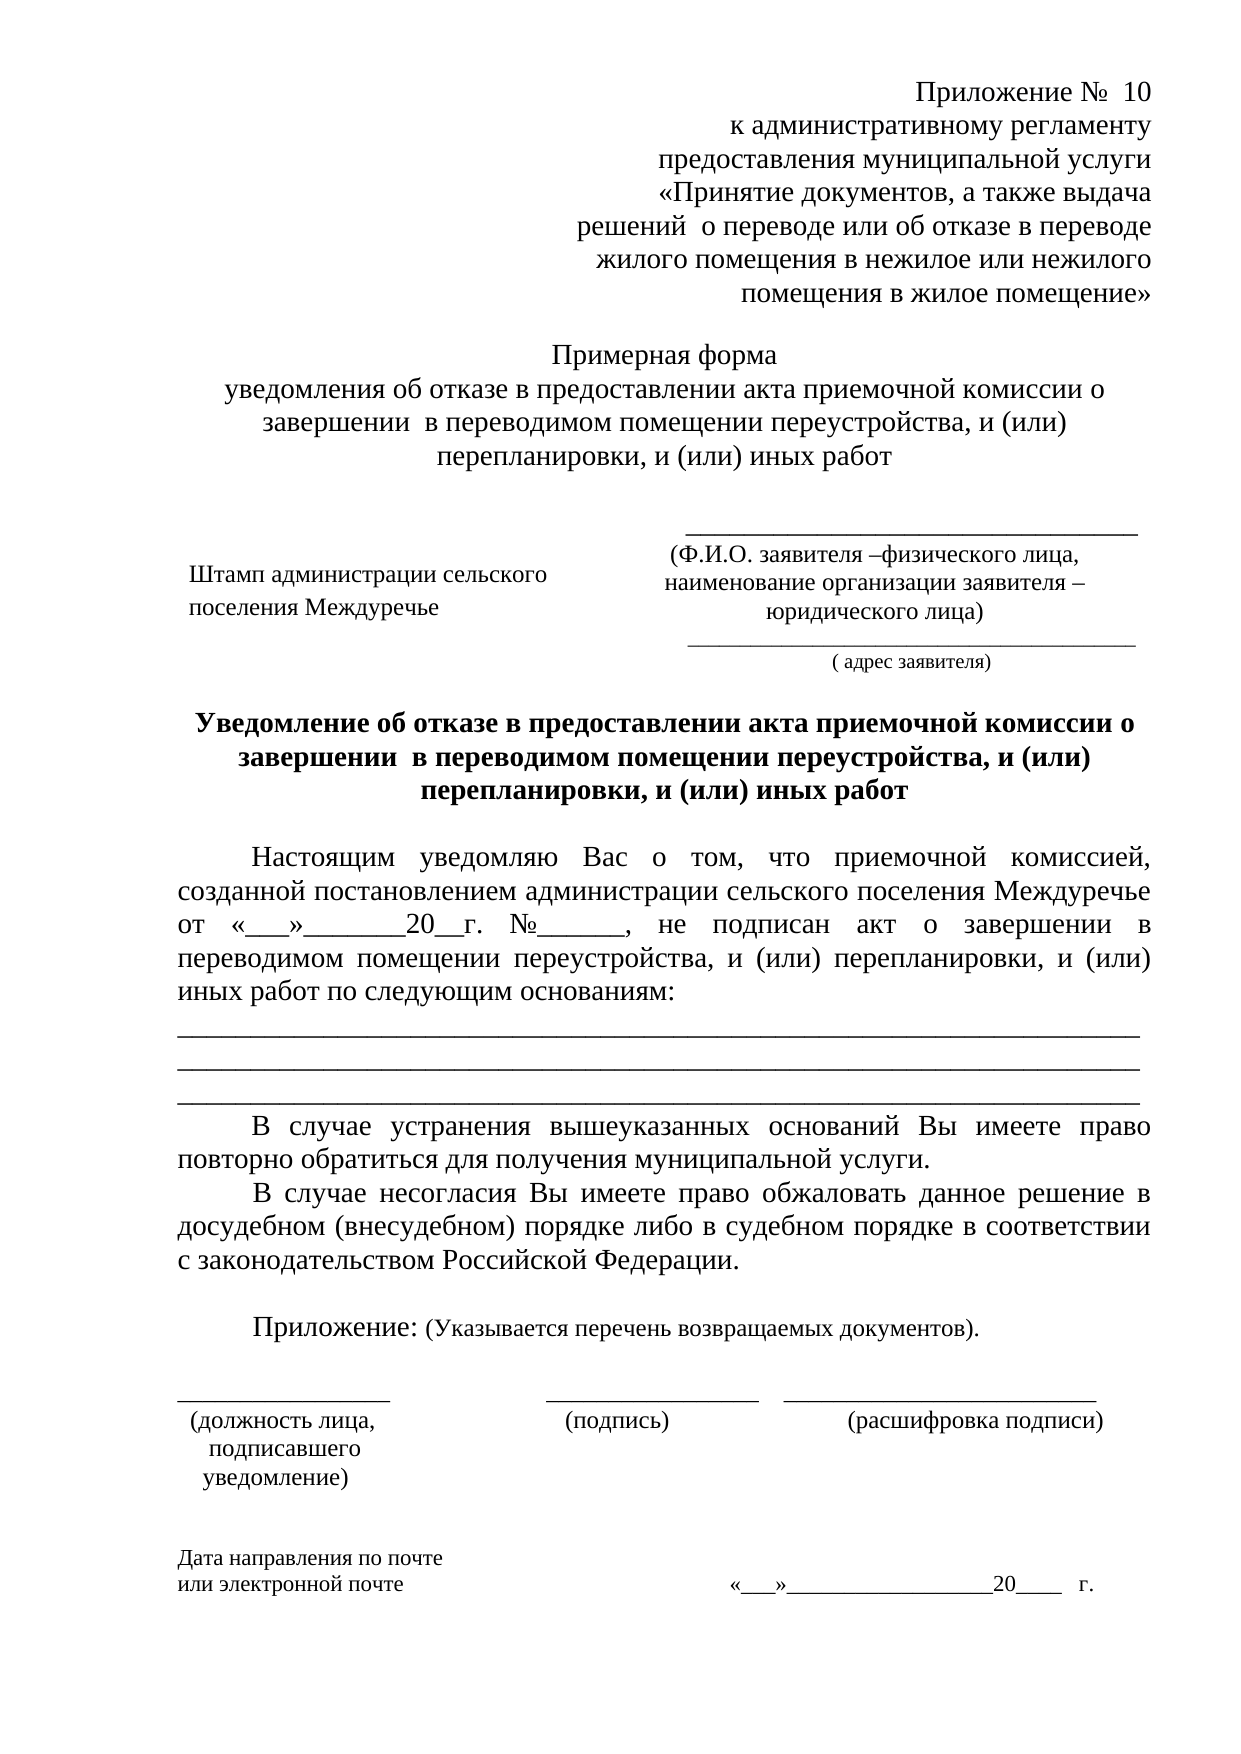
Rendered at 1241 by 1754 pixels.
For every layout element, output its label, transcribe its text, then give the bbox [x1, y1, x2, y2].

text Уведомление об отказе в предоставлении акта приемочной комиссии о завершении в переводимом помещении переустройства, и (или) перепланировки, и (или) иных работ [177, 705, 1152, 806]
text Приложение: (Указывается перечень возвращаемых документов). [177, 1309, 1152, 1342]
text к административному регламенту [177, 107, 1152, 141]
text (должность лица, (подпись) (расшифровка подписи) [177, 1405, 1152, 1433]
text решений о переводе или об отказе в переводе [177, 208, 1152, 242]
text уведомления об отказе в предоставлении акта приемочной комиссии о завершении в переводимом помещении переустройства, и (или) перепланировки, и (или) иных работ [177, 371, 1152, 472]
text В случае несогласия Вы имеете право обжаловать данное решение в досудебном (внесудебном) порядке либо в судебном порядке в соответствии с законодательством Российской Федерации. [177, 1175, 1152, 1275]
text ____________________________________________________________________________________________________________________________________ [177, 1007, 1152, 1074]
text уведомление) [177, 1462, 1152, 1491]
text «Принятие документов, а также выдача [177, 174, 1152, 208]
text Примерная форма [177, 337, 1152, 371]
text помещения в жилое помещение» [177, 275, 1152, 309]
text подписавшего [177, 1433, 1152, 1462]
text Настоящим уведомляю Вас о том, что приемочной комиссией, созданной постановлением администрации сельского поселения Междуречье от «___»_______20__г. №______, не подписан акт о завершении в переводимом помещении переустройства, и (или) перепланировки, и (или) иных работ по следующим основаниям: [177, 839, 1152, 1007]
table_header Штамп администрации сельского поселения Междуречье [177, 505, 597, 705]
table_header _______________________________ (Ф.И.О. заявителя –физического лица, наименование организации заявителя – юридического лица) ___________________________________________ ( адрес заявителя) [598, 505, 1152, 705]
text предоставления муниципальной услуги [177, 141, 1152, 174]
text Дата направления по почте [177, 1544, 1152, 1570]
text Приложение № 10 [177, 74, 1152, 107]
text жилого помещения в нежилое или нежилого [177, 242, 1152, 275]
text В случае устранения вышеуказанных оснований Вы имеете право повторно обратиться для получения муниципальной услуги. [177, 1108, 1152, 1175]
text _________________ _________________ _________________________ [177, 1376, 1152, 1405]
text или электронной почте «___»__________________20____ г. [177, 1570, 1152, 1596]
text __________________________________________________________________ [177, 1074, 1152, 1108]
